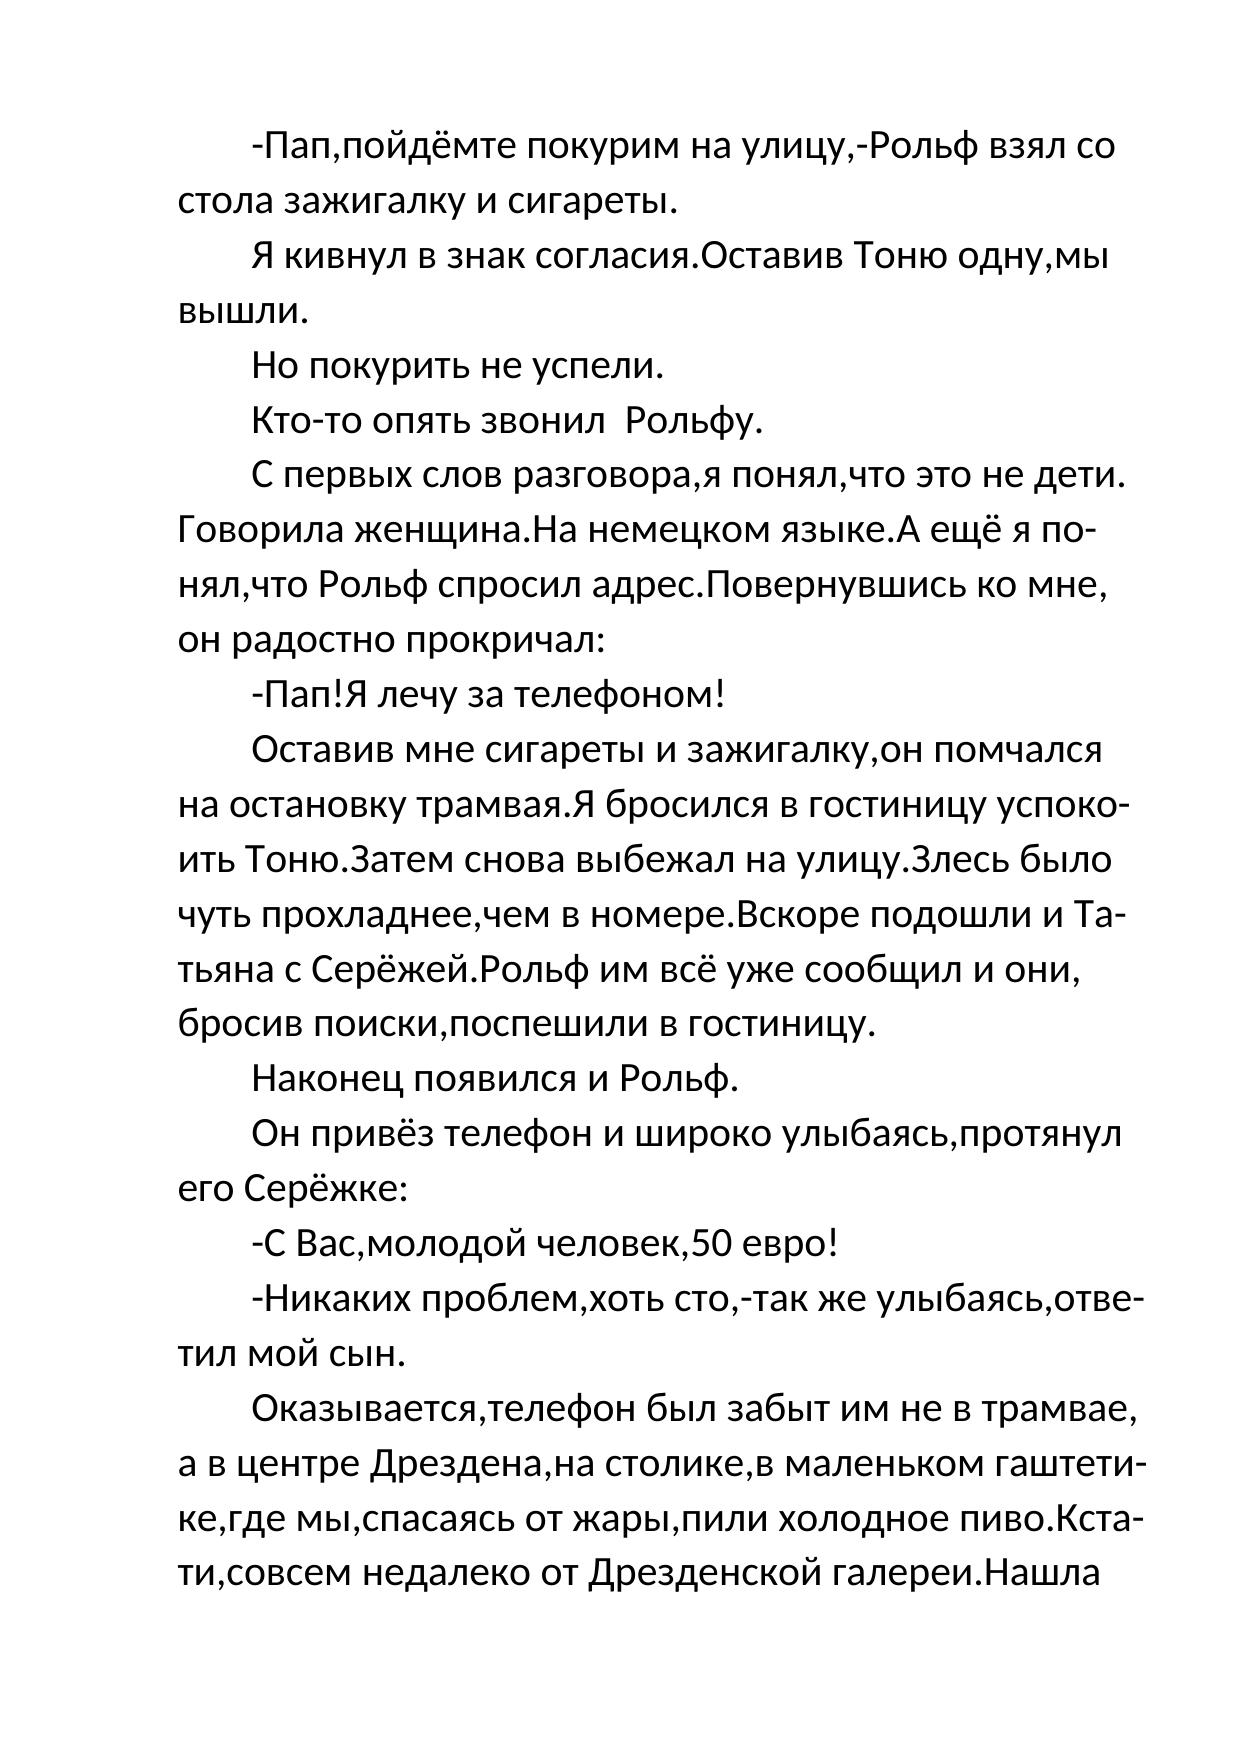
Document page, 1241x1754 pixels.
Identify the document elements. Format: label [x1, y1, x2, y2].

text [177, 118, 1152, 1596]
